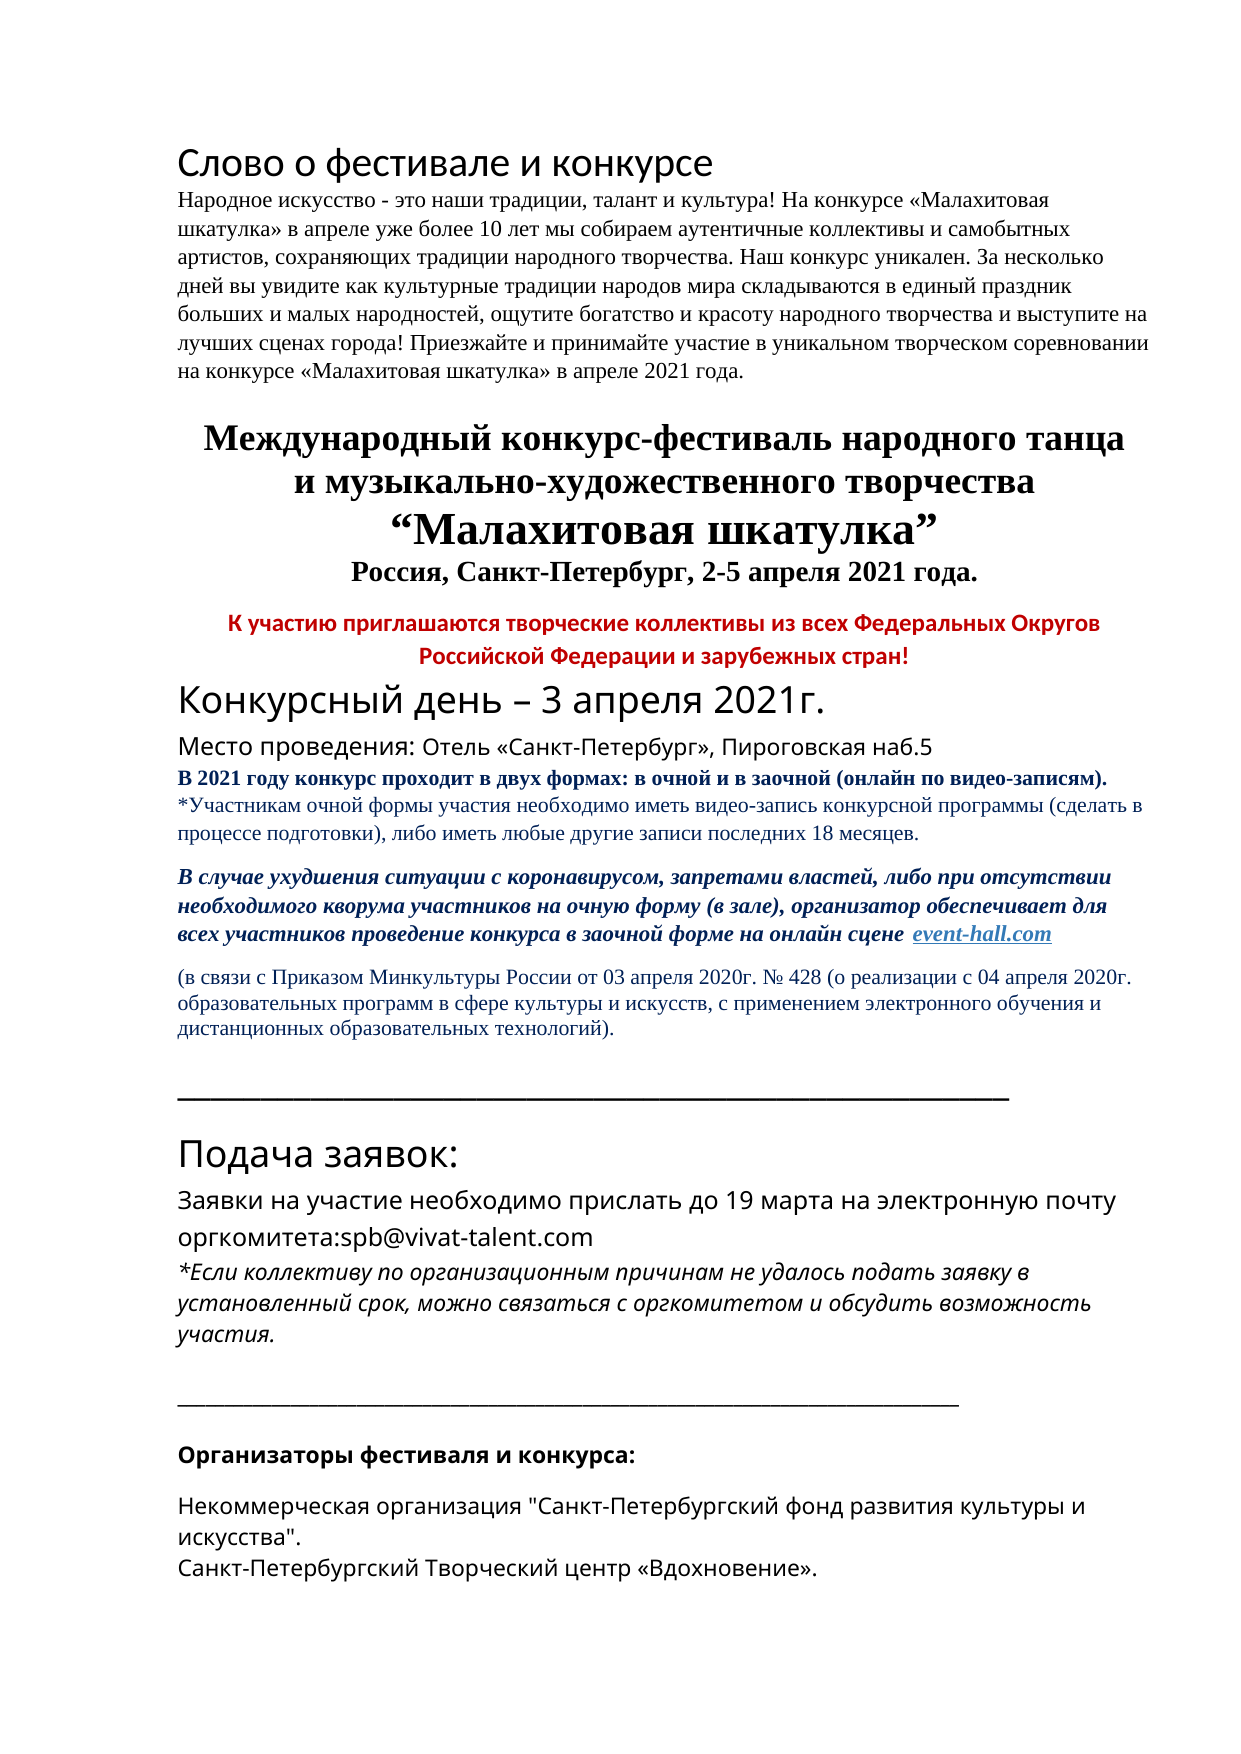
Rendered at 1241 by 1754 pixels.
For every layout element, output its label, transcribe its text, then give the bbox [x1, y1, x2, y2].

text и музыкально-художественного творчества [177, 459, 1152, 502]
text Организаторы фестиваля и конкурса: [177, 1439, 1152, 1471]
text __________________________________________________ [177, 1056, 1152, 1107]
subtitle В случае ухудшения ситуации с коронавирусом, запретами властей, либо при отсутствии необходимого кворума участников на очную форму (в зале), организатор обеспечивает для всех участников проведение конкурса в заочной форме на онлайн сцене event-hall.com [177, 863, 1152, 947]
text Некоммерческая организация "Санкт-Петербургский фонд развития культуры и искусства". [177, 1490, 1152, 1552]
text Народное искусство - это наши традиции, талант и культура! На конкурсе «Малахитовая шкатулка» в апреле уже более 10 лет мы собираем аутентичные коллективы и самобытных артистов, сохраняющих традиции народного творчества. Наш конкурс уникален. За несколько дней вы увидите как культурные традиции народов мира складываются в единый праздник больших и малых народностей, ощутите богатство и красоту народного творчества и выступите на лучших сценах города! Приезжайте и принимайте участие в уникальном творческом соревновании на конкурсе «Малахитовая шкатулка» в апреле 2021 года. [177, 186, 1152, 383]
text Место проведения: Отель «Санкт-Петербург», Пироговская наб.5 [177, 728, 1152, 762]
text ___________________________________________________________________________________ [177, 1379, 1152, 1410]
text Санкт-Петербургский Творческий центр «Вдохновение». [177, 1552, 1152, 1583]
text К участию приглашаются творческие коллективы из всех Федеральных Округов [177, 607, 1152, 638]
text Конкурсный день – 3 апреля 2021г. [177, 673, 1152, 724]
text Российской Федерации и зарубежных стран! [177, 640, 1152, 671]
text *Если коллективу по организационным причинам не удалось подать заявку в установленный срок, можно связаться с оргкомитетом и обсудить возможность участия. [177, 1256, 1152, 1350]
text В 2021 году конкурс проходит в двух формах: в очной и в заочной (онлайн по видео-записям). *Участникам очной формы участия необходимо иметь видео-запись конкурсной программы (сделать в процессе подготовки), либо иметь любые другие записи последних 18 месяцев. [177, 765, 1152, 845]
text (в связи с Приказом Минкультуры России от 03 апреля 2020г. № 428 (о реализации с 04 апреля 2020г. образовательных программ в сфере культуры и искусств, с применением электронного обучения и дистанционных образовательных технологий). [177, 964, 1152, 1040]
text Слово о фестивале и конкурсе [177, 136, 1152, 186]
text Подача заявок: [177, 1127, 1152, 1178]
text Заявки на участие необходимо прислать до 19 марта на электронную почту оргкомитета:spb@vivat-talent.com [177, 1182, 1152, 1253]
text Россия, Санкт-Петербург, 2-5 апреля 2021 года. [177, 554, 1152, 588]
text “Малахитовая шкатулка” [177, 502, 1152, 554]
text Международный конкурс-фестиваль народного танца [177, 416, 1152, 459]
